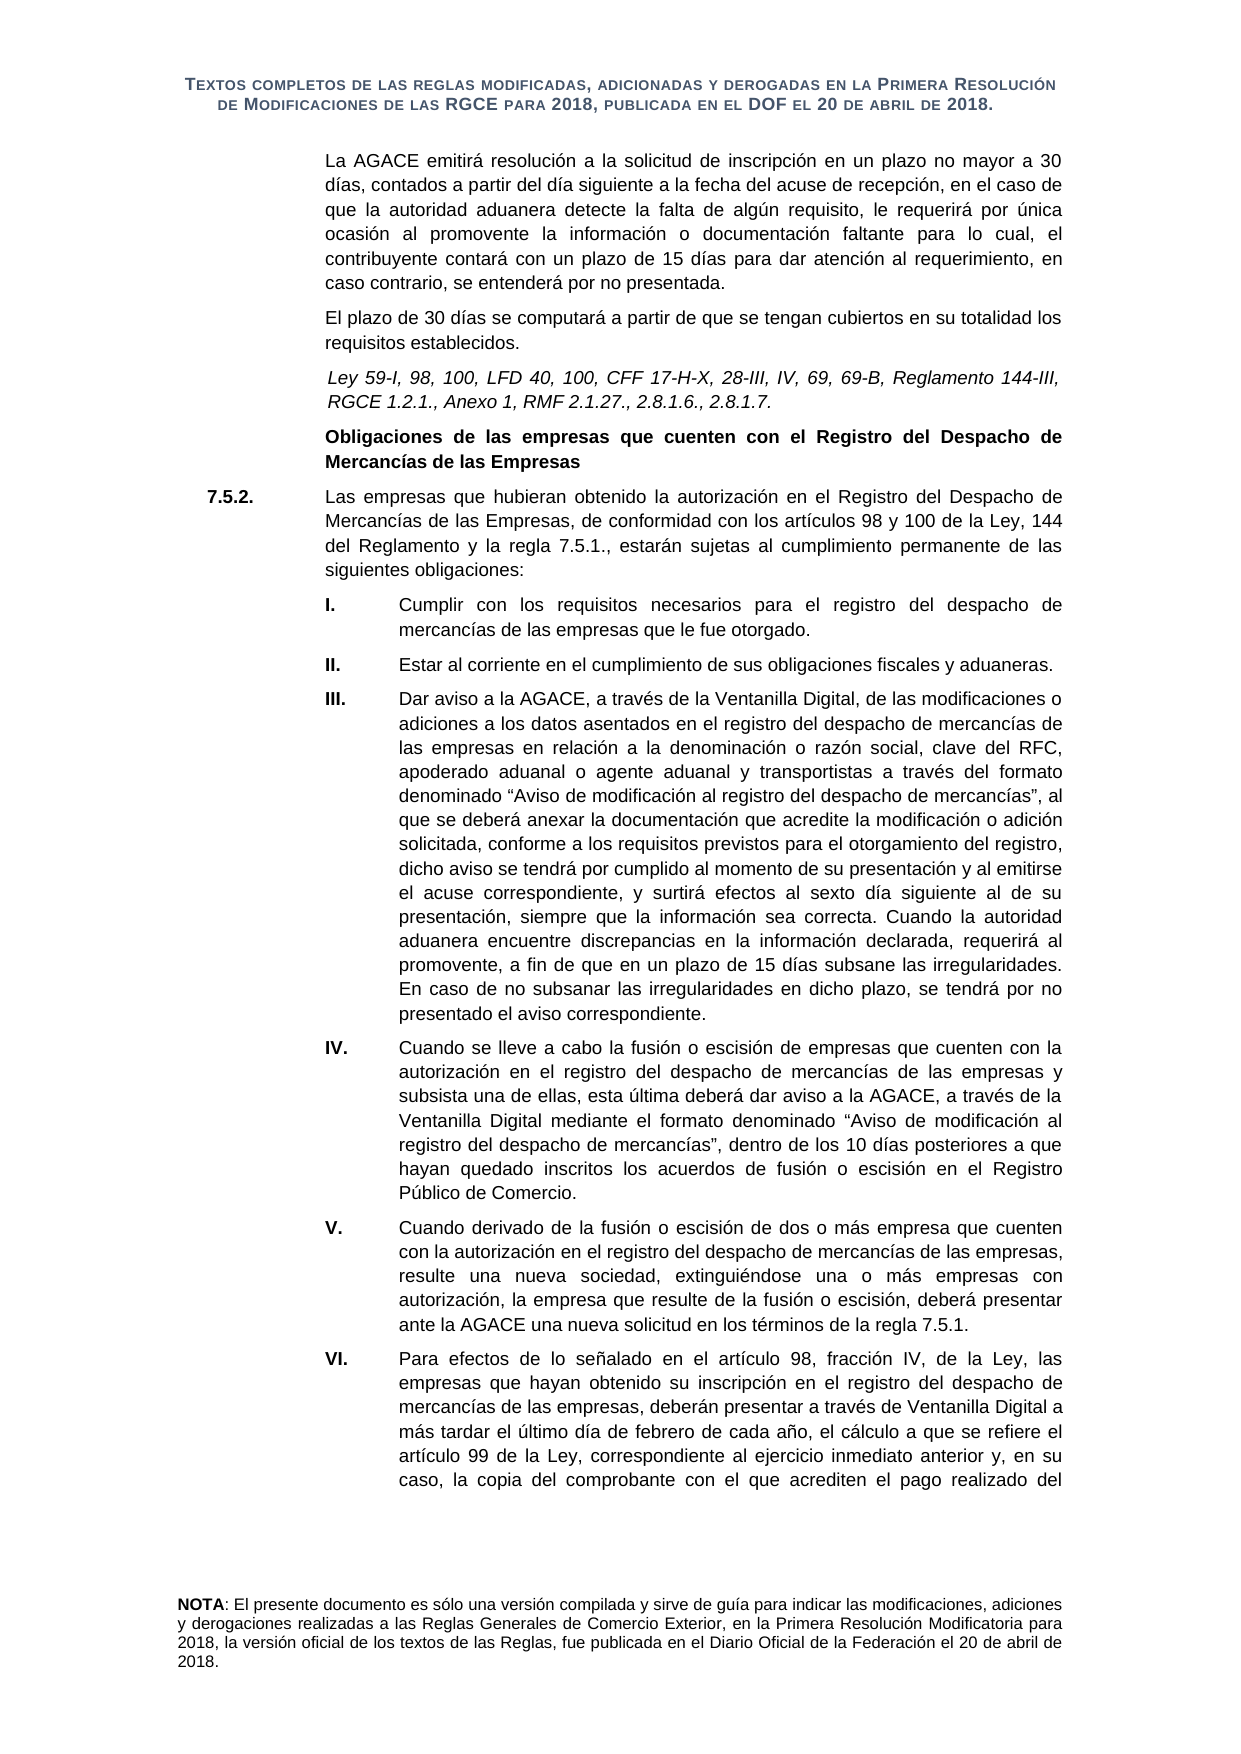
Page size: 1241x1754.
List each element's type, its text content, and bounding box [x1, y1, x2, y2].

text 7.5.2. Las empresas que hubieran obtenido la autorización en el Registro del Despacho de Mercancías de las Empresas, de conformidad con los artículos 98 y 100 de , 144 del Reglamento y la regla 7.5.1., estarán sujetas al cumplimiento permanente de las siguientes obligaciones: [207, 483, 1063, 581]
text Ley 59-I, 98, 100, LFD 40, 100, CFF 17-H-X, 28-III, IV, 69, 69-B, Reglamento 144-III, RGCE 1.2.1., Anexo 1, RMF 2.1.27., 2.8.1.6., 2.8.1.7. [207, 364, 1063, 413]
text IV. Cuando se lleve a cabo la fusión o escisión de empresas que cuenten con la autorización en el registro del despacho de mercancías de las empresas y subsista una de ellas, esta última deberá dar aviso a , a través de mediante el formato denominado “Aviso de modificación al registro del despacho de mercancías”, dentro de los 10 días posteriores a que hayan quedado inscritos los acuerdos de fusión o escisión en el Registro Público de Comercio. [325, 1035, 1063, 1204]
text Obligaciones de las empresas que cuenten con el Registro del Despacho de Mercancías de las Empresas [325, 424, 1063, 473]
text V. Cuando derivado de la fusión o escisión de dos o más empresa que cuenten con la autorización en el registro del despacho de mercancías de las empresas, resulte una nueva sociedad, extinguiéndose una o más empresas con autorización, la empresa que resulte de la fusión o escisión, deberá presentar ante una nueva solicitud en los términos de la regla 7.5.1. [325, 1215, 1063, 1336]
text I. Cumplir con los requisitos necesarios para el registro del despacho de mercancías de las empresas que le fue otorgado. [325, 592, 1063, 641]
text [325, 1346, 1063, 1491]
text El plazo de 30 días se computará a partir de que se tengan cubiertos en su totalidad los requisitos establecidos. [325, 305, 1063, 354]
text II. Estar al corriente en el cumplimiento de sus obligaciones fiscales y aduaneras. [325, 651, 1063, 676]
text emitirá resolución a la solicitud de inscripción en un plazo no mayor a 30 días, contados a partir del día siguiente a la fecha del acuse de recepción, en el caso de que la autoridad aduanera detecte la falta de algún requisito, le requerirá por única ocasión al promovente la información o documentación faltante para lo cual, el contribuyente contará con un plazo de 15 días para dar atención al requerimiento, en caso contrario, se entenderá por no presentada. [325, 148, 1063, 294]
text III. Dar aviso a la AGACE, a través de la Ventanilla Digital, de las modificaciones o adiciones a los datos asentados en el registro del despacho de mercancías de las empresas en relación a la denominación o razón social, clave del RFC, apoderado aduanal o agente aduanal y transportistas a través del formato denominado “Aviso de modificación al registro del despacho de mercancías”, al que se deberá anexar la documentación que acredite la modificación o adición solicitada, conforme a los requisitos previstos para el otorgamiento del registro, dicho aviso se tendrá por cumplido al momento de su presentación y al emitirse el acuse correspondiente, y surtirá efectos al sexto día siguiente al de su presentación, siempre que la información sea correcta. Cuando la autoridad aduanera encuentre discrepancias en la información declarada, requerirá al promovente, a fin de que en un plazo de 15 días subsane las irregularidades. En caso de no subsanar las irregularidades en dicho plazo, se tendrá por no presentado el aviso correspondiente. [325, 686, 1063, 1025]
